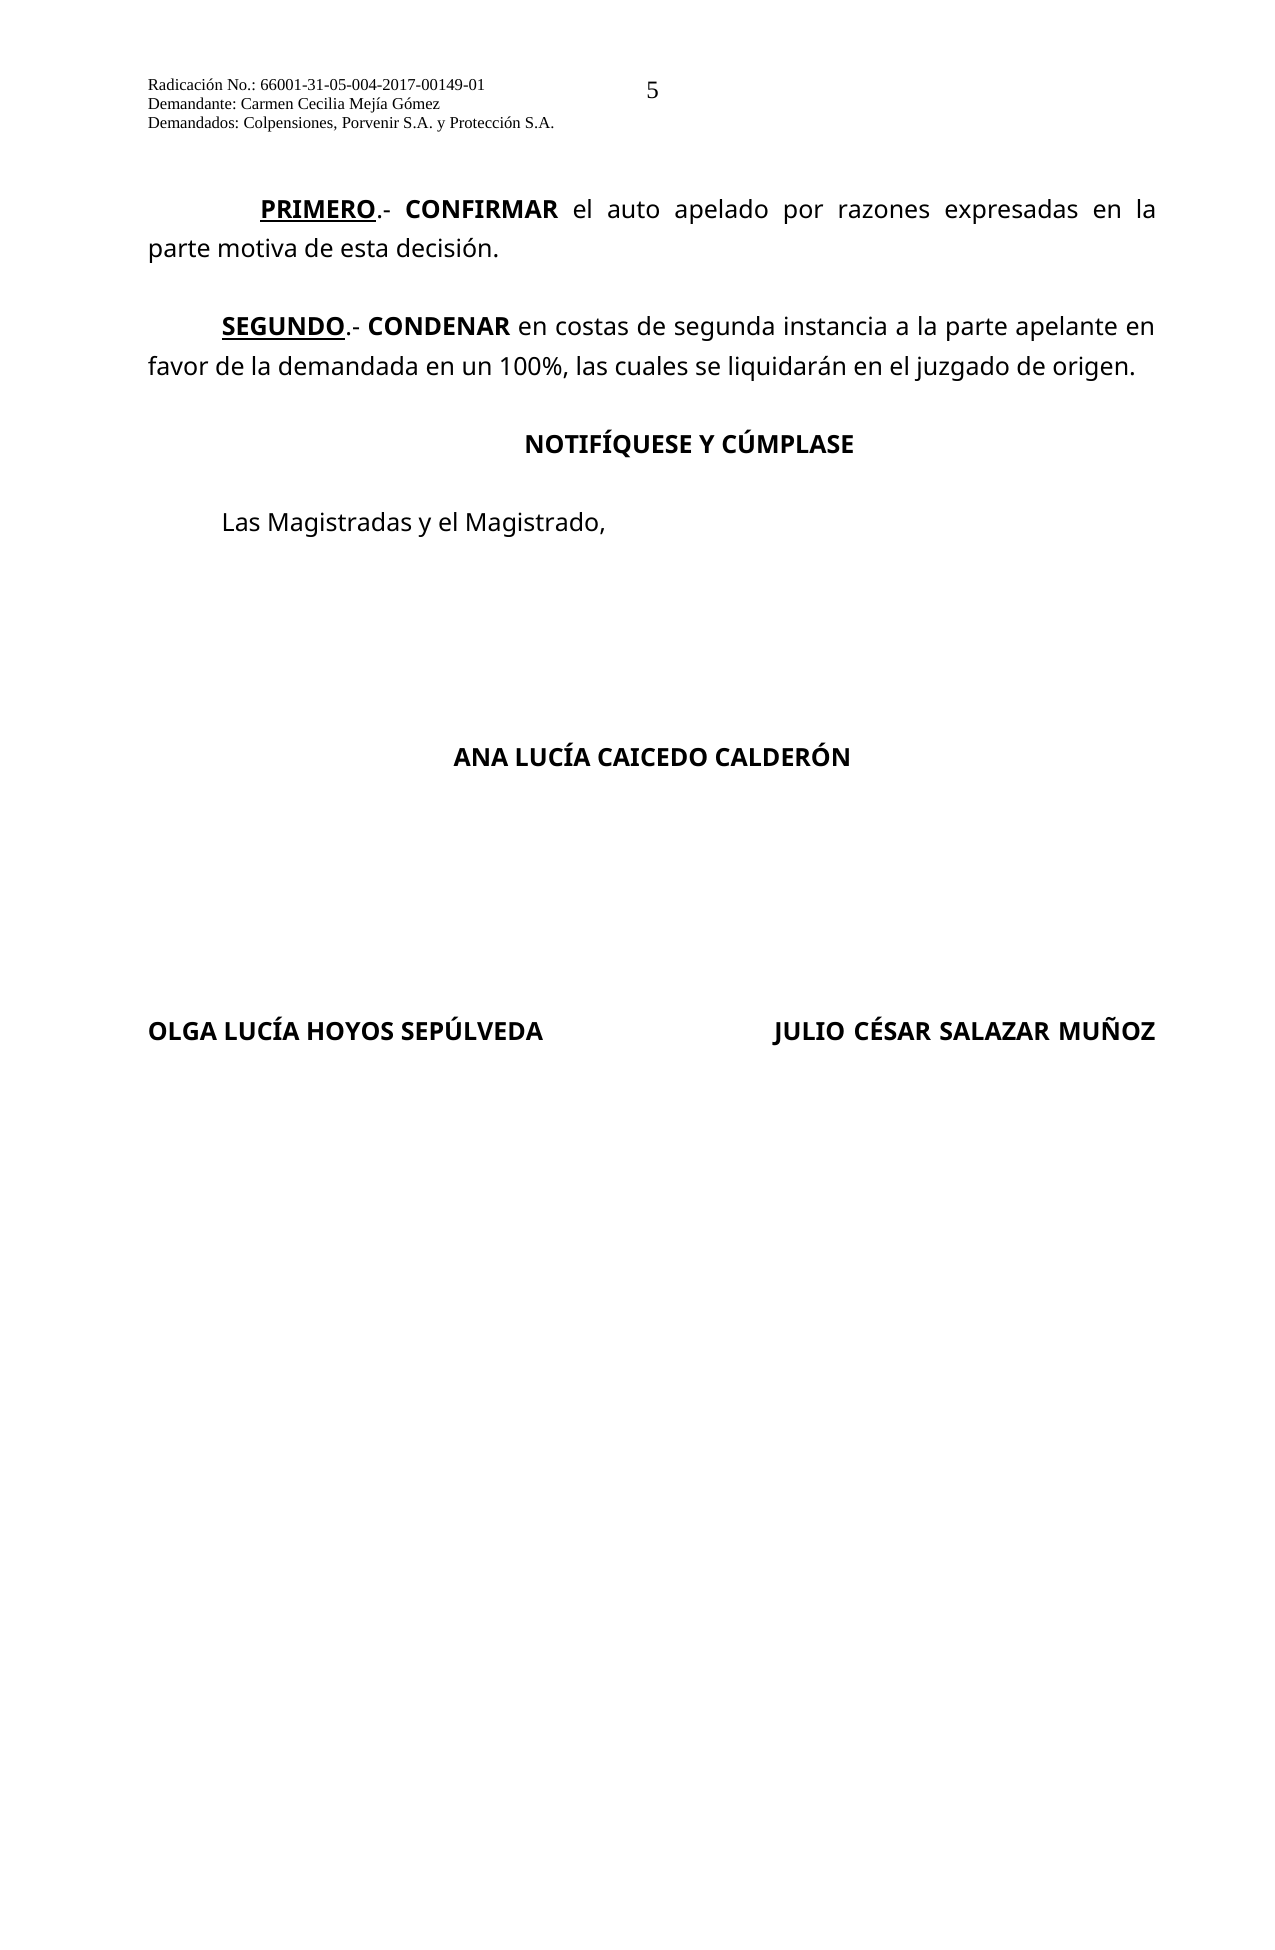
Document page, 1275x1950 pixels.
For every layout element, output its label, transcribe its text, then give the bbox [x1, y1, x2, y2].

text ANA LUCÍA CAICEDO CALDERÓN [148, 740, 1157, 774]
text PRIMERO.- CONFIRMAR el auto apelado por razones expresadas en la parte motiva de esta decisión. [148, 192, 1157, 265]
text NOTIFÍQUESE Y CÚMPLASE [148, 427, 1157, 461]
text OLGA LUCÍA HOYOS SEPÚLVEDA JULIO CÉSAR SALAZAR MUÑOZ [148, 1014, 1157, 1087]
text Las Magistradas y el Magistrado, [148, 505, 1157, 539]
text SEGUNDO.- CONDENAR en costas de segunda instancia a la parte apelante en favor de la demandada en un 100%, las cuales se liquidarán en el juzgado de origen. [148, 309, 1157, 382]
